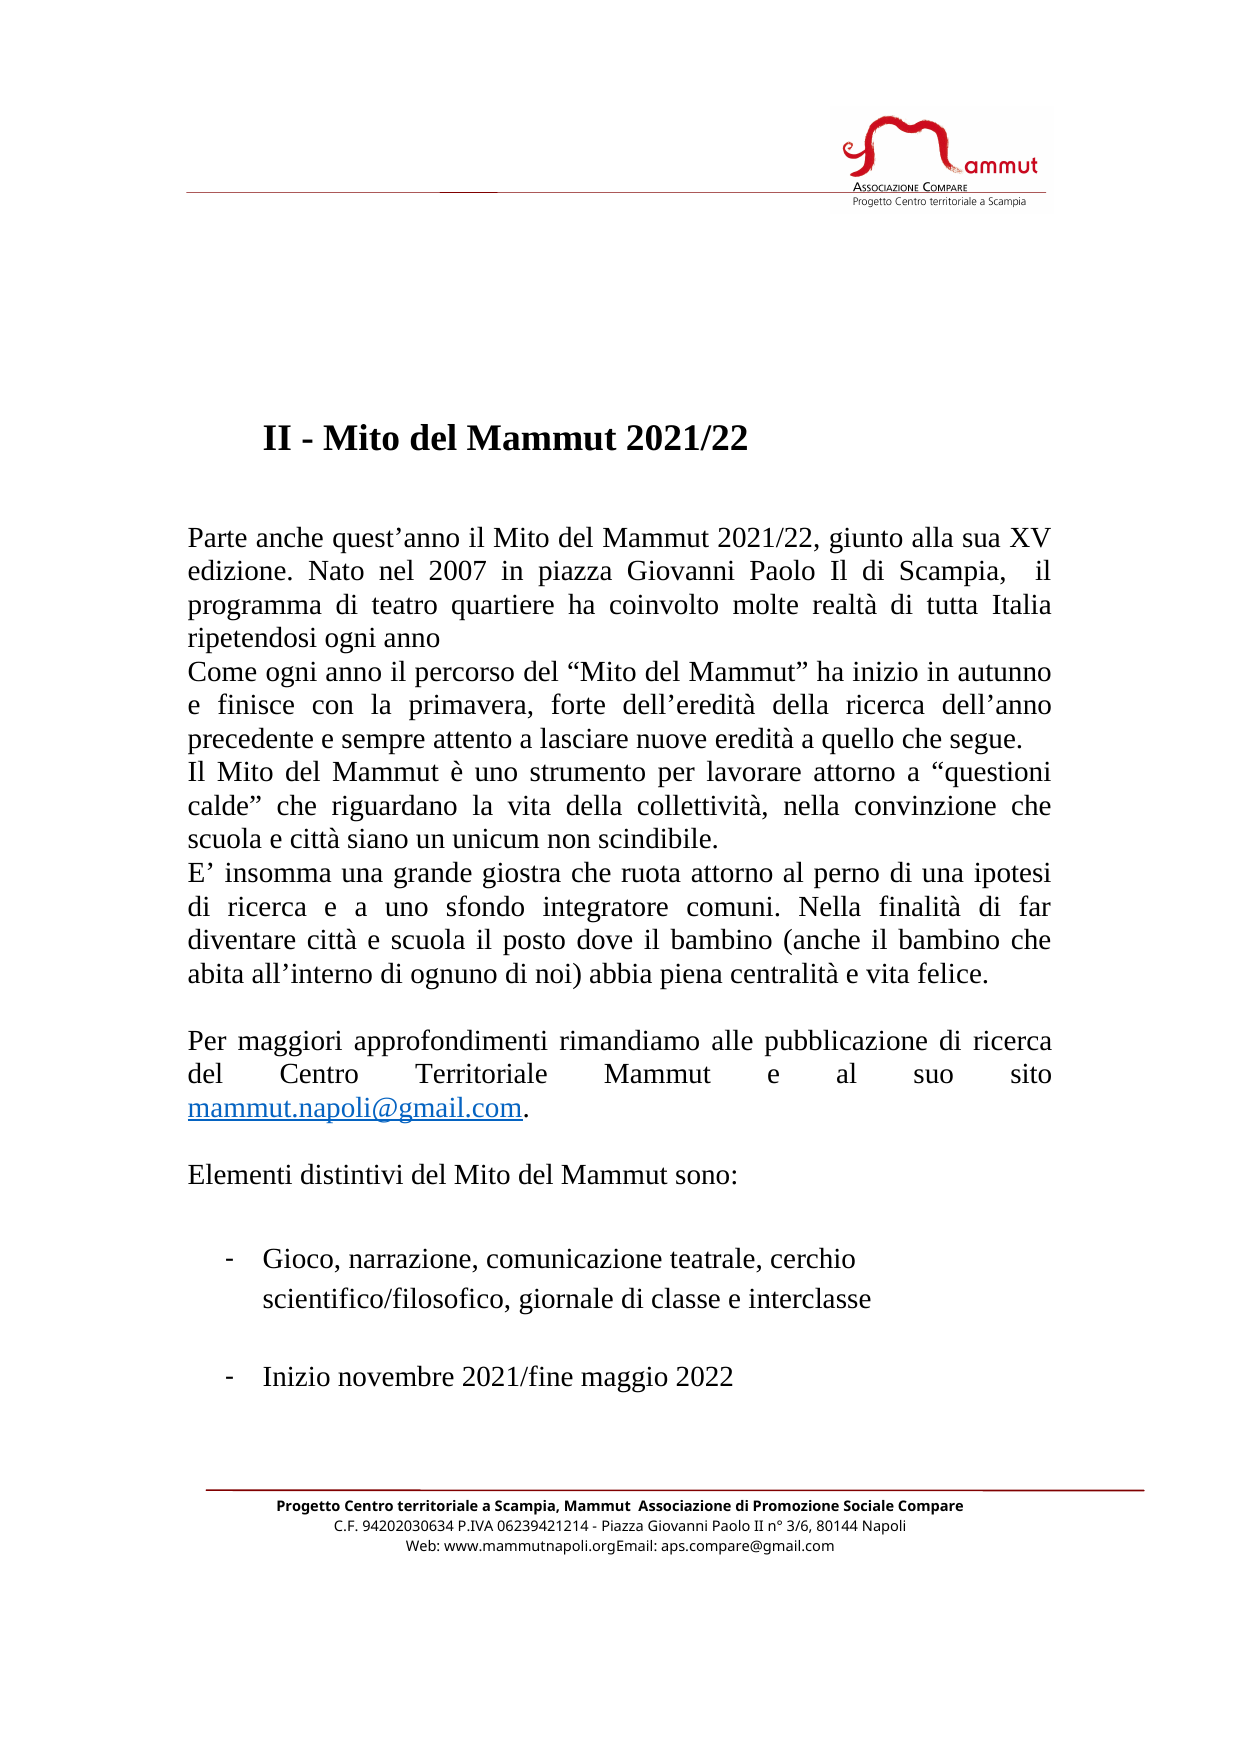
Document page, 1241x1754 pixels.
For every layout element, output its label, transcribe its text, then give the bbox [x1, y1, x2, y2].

text E’ insomma una grande giostra che ruota attorno al perno di una ipotesi di ricerca e a uno sfondo integratore comuni. Nella finalità di far diventare città e scuola il posto dove il bambino (anche il bambino che abita all’interno di ognuno di noi) abbia piena centralità e vita felice. [187, 855, 1053, 989]
text Il Mito del Mammut è uno strumento per lavorare attorno a “questioni calde” che riguardano la vita della collettività, nella convinzione che scuola e città siano un unicum non scindibile. [187, 754, 1053, 855]
list Inizio novembre 2021/fine maggio 2022 [225, 1358, 1053, 1393]
text Per maggiori approfondimenti rimandiamo alle pubblicazione di ricerca del Centro Territoriale Mammut e al suo sito mammut.napoli@gmail.com. [187, 1023, 1053, 1123]
picture [829, 106, 1055, 214]
list Gioco, narrazione, comunicazione teatrale, cerchio scientifico/filosofico, giornale di classe e interclasse [225, 1240, 1053, 1314]
text Come ogni anno il percorso del “Mito del Mammut” ha inizio in autunno e finisce con la primavera, forte dell’eredità della ricerca dell’anno precedente e sempre attento a lasciare nuove eredità a quello che segue. [187, 654, 1053, 754]
text Elementi distintivi del Mito del Mammut sono: [187, 1157, 1053, 1191]
text Parte anche quest’anno il Mito del Mammut 2021/22, giunto alla sua XV edizione. Nato nel 2007 in piazza Giovanni Paolo Il di Scampia, il programma di teatro quartiere ha coinvolto molte realtà di tutta Italia ripetendosi ogni anno [187, 520, 1053, 654]
list II - Mito del Mammut 2021/22 [262, 416, 1053, 459]
